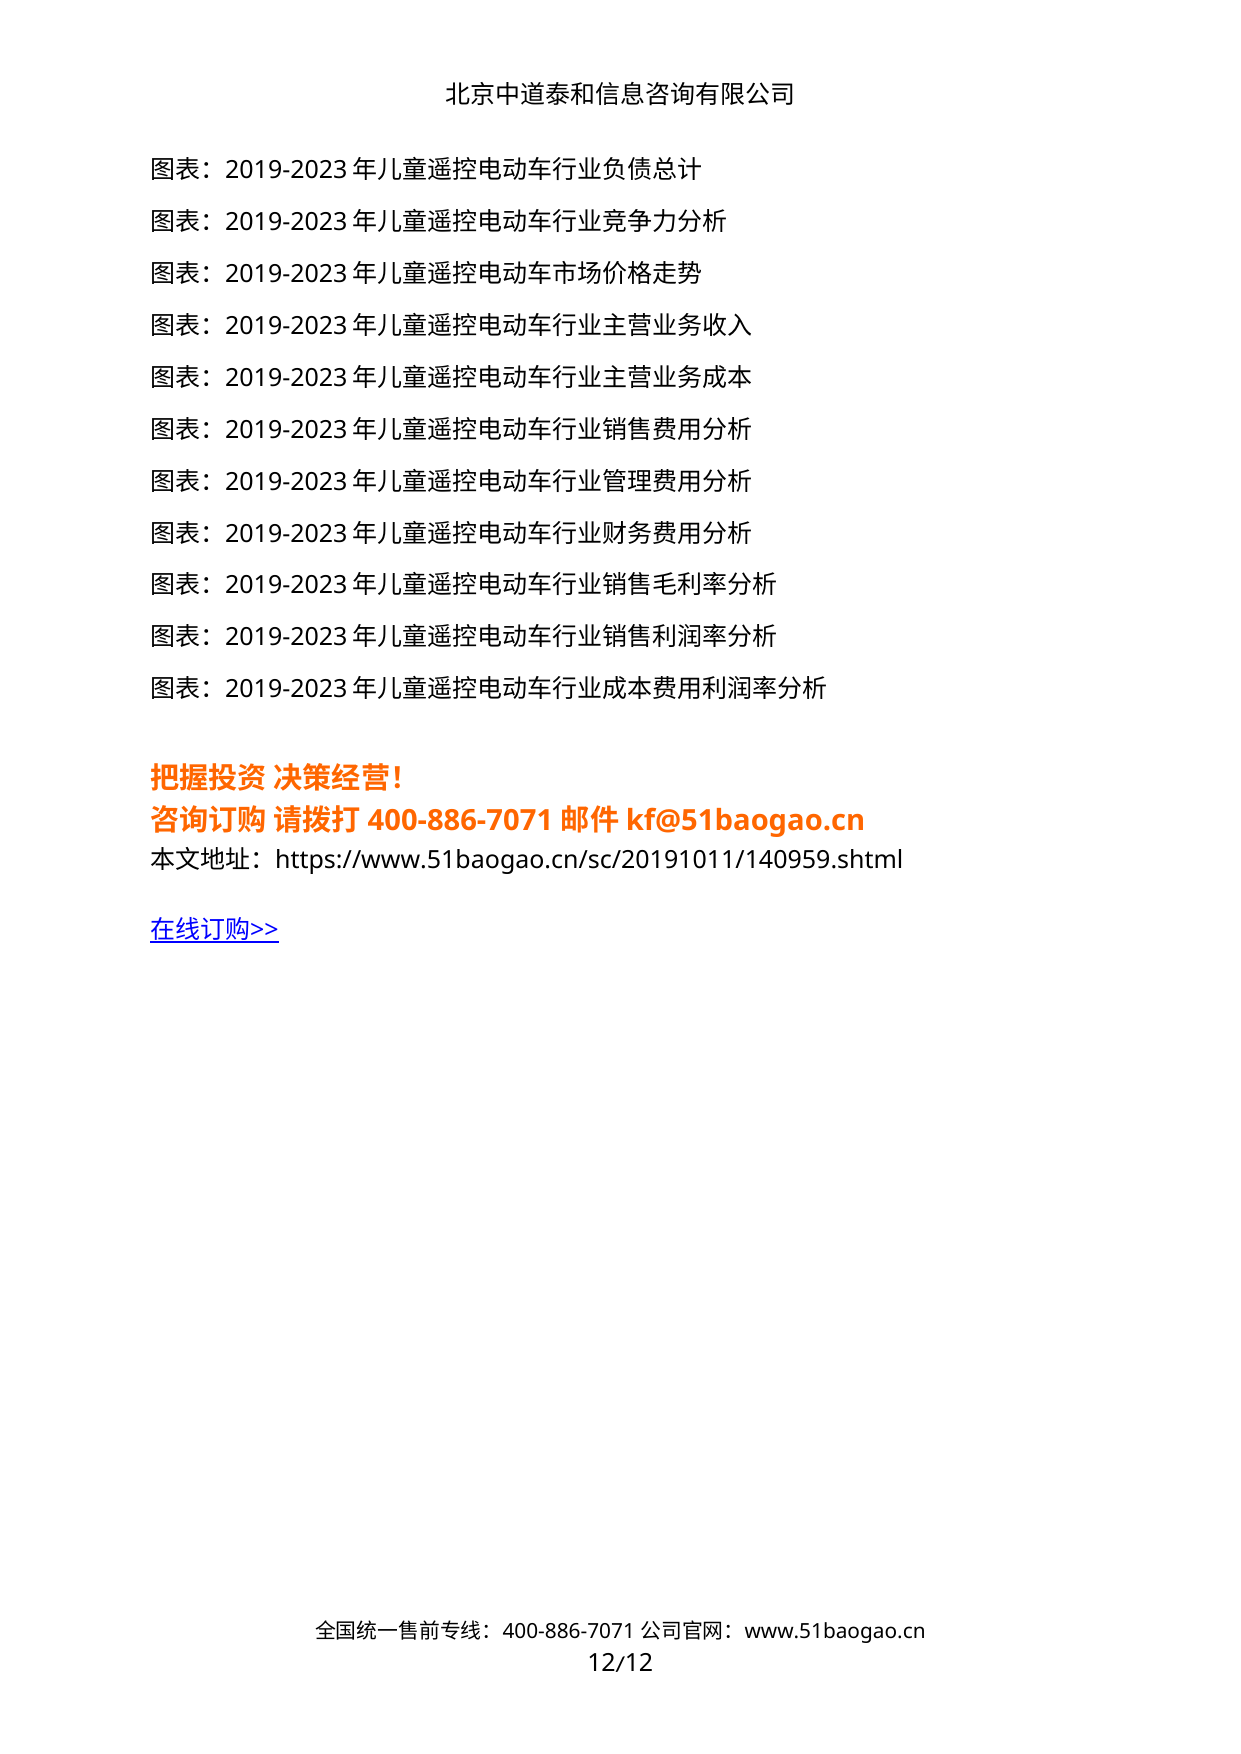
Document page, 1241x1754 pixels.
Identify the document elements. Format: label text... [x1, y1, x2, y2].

text 图表：2019-2023年儿童遥控电动车行业财务费用分析 [150, 513, 1090, 549]
text 图表：2019-2023年儿童遥控电动车市场价格走势 [150, 254, 1090, 290]
text 图表：2019-2023年儿童遥控电动车行业销售费用分析 [150, 409, 1090, 446]
text 图表：2019-2023年儿童遥控电动车行业管理费用分析 [150, 461, 1090, 497]
text 图表：2019-2023年儿童遥控电动车行业负债总计 [150, 150, 1090, 186]
text 把握投资 决策经营！咨询订购 请拨打 400-886-7071 邮件 kf@51baogao.cn本文地址：https://www.51baogao.cn/sc/20191011/140959.shtml [150, 721, 1090, 876]
text 在线订购>> [150, 876, 1090, 946]
text 图表：2019-2023年儿童遥控电动车行业竞争力分析 [150, 202, 1090, 238]
text 图表：2019-2023年儿童遥控电动车行业销售利润率分析 [150, 617, 1090, 653]
text 图表：2019-2023年儿童遥控电动车行业主营业务成本 [150, 357, 1090, 394]
text 图表：2019-2023年儿童遥控电动车行业主营业务收入 [150, 306, 1090, 342]
text 图表：2019-2023年儿童遥控电动车行业成本费用利润率分析 [150, 669, 1090, 705]
text 图表：2019-2023年儿童遥控电动车行业销售毛利率分析 [150, 565, 1090, 601]
